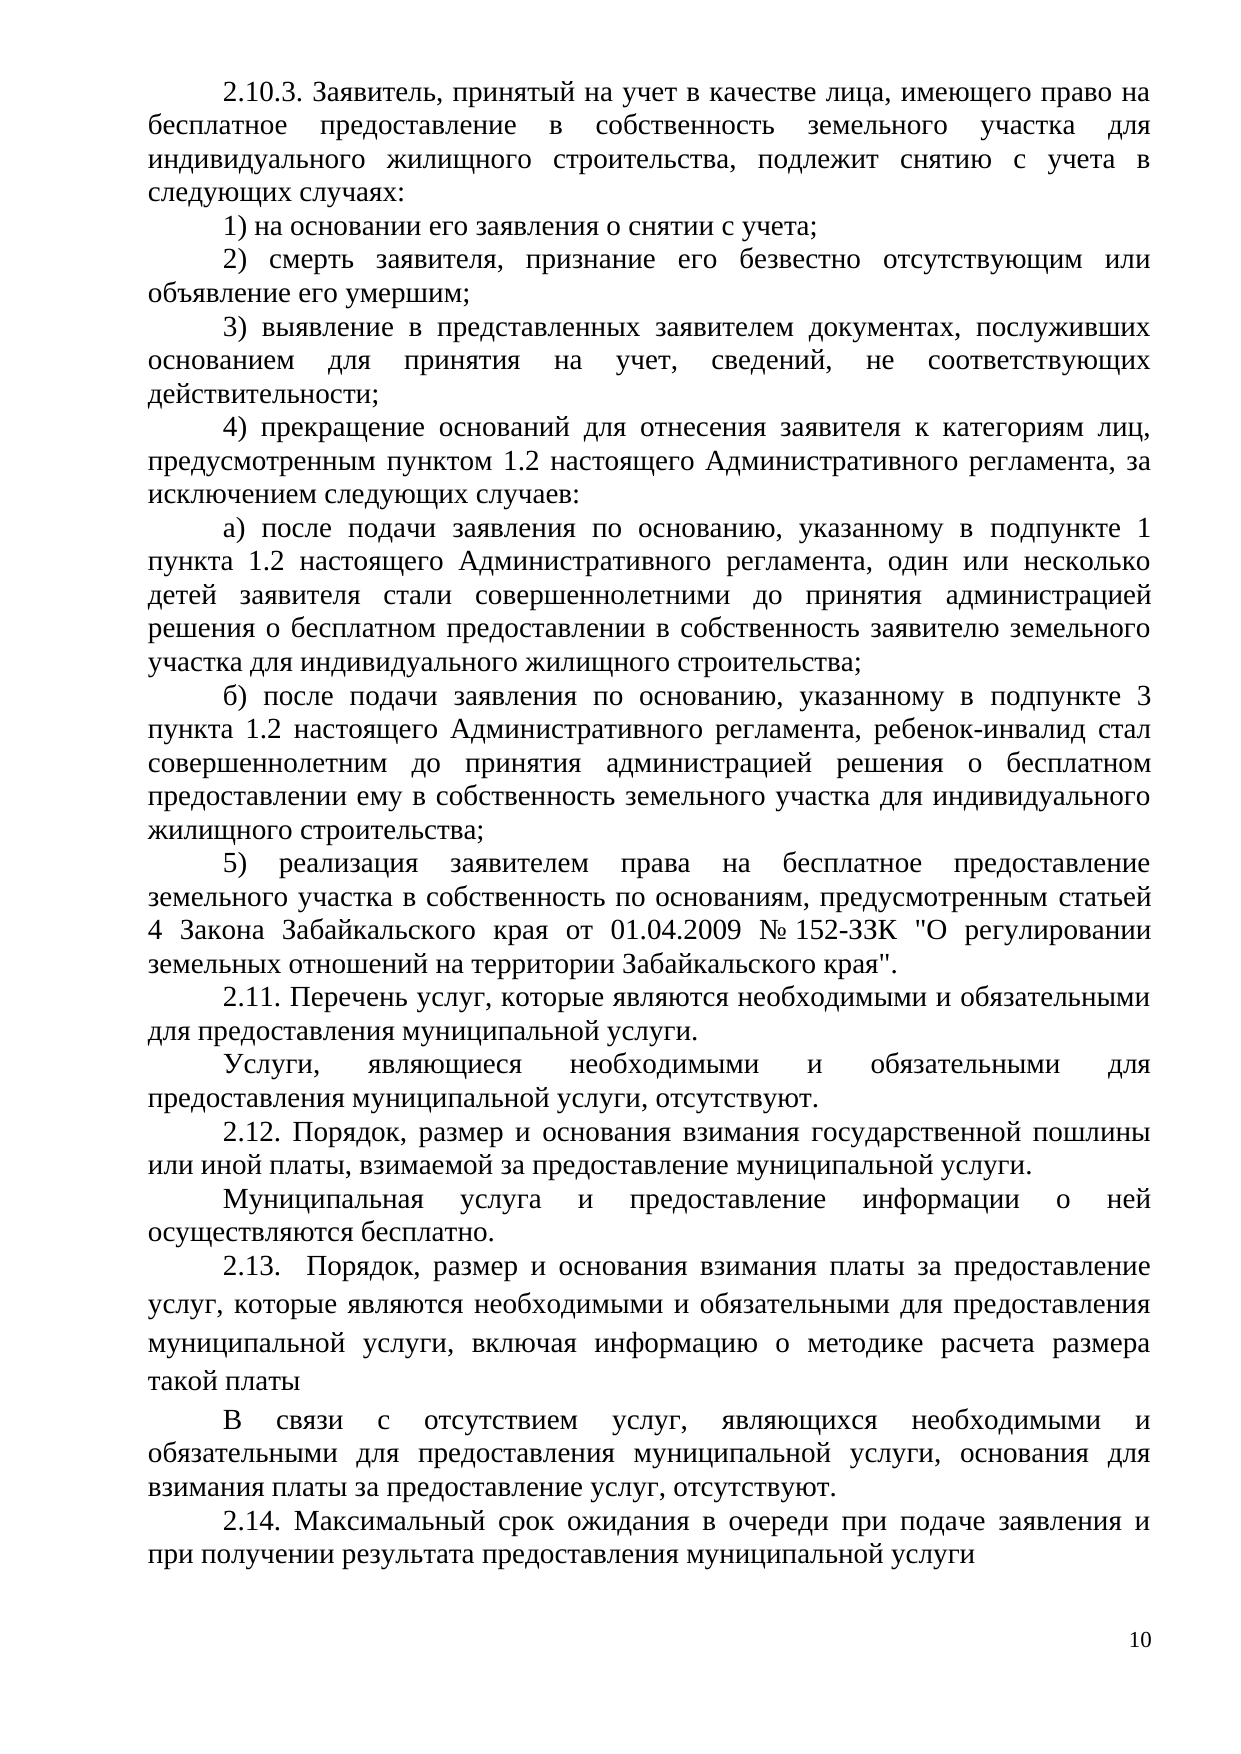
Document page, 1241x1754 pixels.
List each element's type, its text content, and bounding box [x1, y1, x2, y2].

text 1) на основании его заявления о снятии с учета; [148, 208, 1152, 242]
text Услуги, являющиеся необходимыми и обязательными для предоставления муниципальной услуги, отсутствуют. [148, 1047, 1152, 1114]
text 3) выявление в представленных заявителем документах, послуживших основанием для принятия на учет, сведений, не соответствующих действительности; [148, 309, 1152, 409]
text В связи с отсутствием услуг, являющихся необходимыми и обязательными для предоставления муниципальной услуги, основания для взимания платы за предоставление услуг, отсутствуют. [148, 1402, 1152, 1503]
text 2) смерть заявителя, признание его безвестно отсутствующим или объявление его умершим; [148, 242, 1152, 309]
text Муниципальная услуга и предоставление информации о ней осуществляются бесплатно. [148, 1181, 1152, 1248]
text 2.13. Порядок, размер и основания взимания платы за предоставление услуг, которые являются необходимыми и обязательными для предоставления муниципальной услуги, включая информацию о методике расчета размера такой платы [148, 1248, 1152, 1397]
text 2.12. Порядок, размер и основания взимания государственной пошлины или иной платы, взимаемой за предоставление муниципальной услуги. [148, 1114, 1152, 1181]
text 2.14. Максимальный срок ожидания в очереди при подаче заявления и при получении результата предоставления муниципальной услуги [148, 1503, 1152, 1570]
text 2.11. Перечень услуг, которые являются необходимыми и обязательными для предоставления муниципальной услуги. [148, 979, 1152, 1047]
text а) после подачи заявления по основанию, указанному в подпункте 1 пункта 1.2 настоящего Административного регламента, один или несколько детей заявителя стали совершеннолетними до принятия администрацией решения о бесплатном предоставлении в собственность заявителю земельного участка для индивидуального жилищного строительства; [148, 510, 1152, 678]
text б) после подачи заявления по основанию, указанному в подпункте 3 пункта 1.2 настоящего Административного регламента, ребенок-инвалид стал совершеннолетним до принятия администрацией решения о бесплатном предоставлении ему в собственность земельного участка для индивидуального жилищного строительства; [148, 678, 1152, 845]
text 4) прекращение оснований для отнесения заявителя к категориям лиц, предусмотренным пунктом 1.2 настоящего Административного регламента, за исключением следующих случаев: [148, 409, 1152, 510]
text 5) реализация заявителем права на бесплатное предоставление земельного участка в собственность по основаниям, предусмотренным статьей 4 Закона Забайкальского края от 01.04.2009 № 152-ЗЗК "О регулировании земельных отношений на территории Забайкальского края". [148, 845, 1152, 979]
text 2.10.3. Заявитель, принятый на учет в качестве лица, имеющего право на бесплатное предоставление в собственность земельного участка для индивидуального жилищного строительства, подлежит снятию с учета в следующих случаях: [148, 74, 1152, 208]
